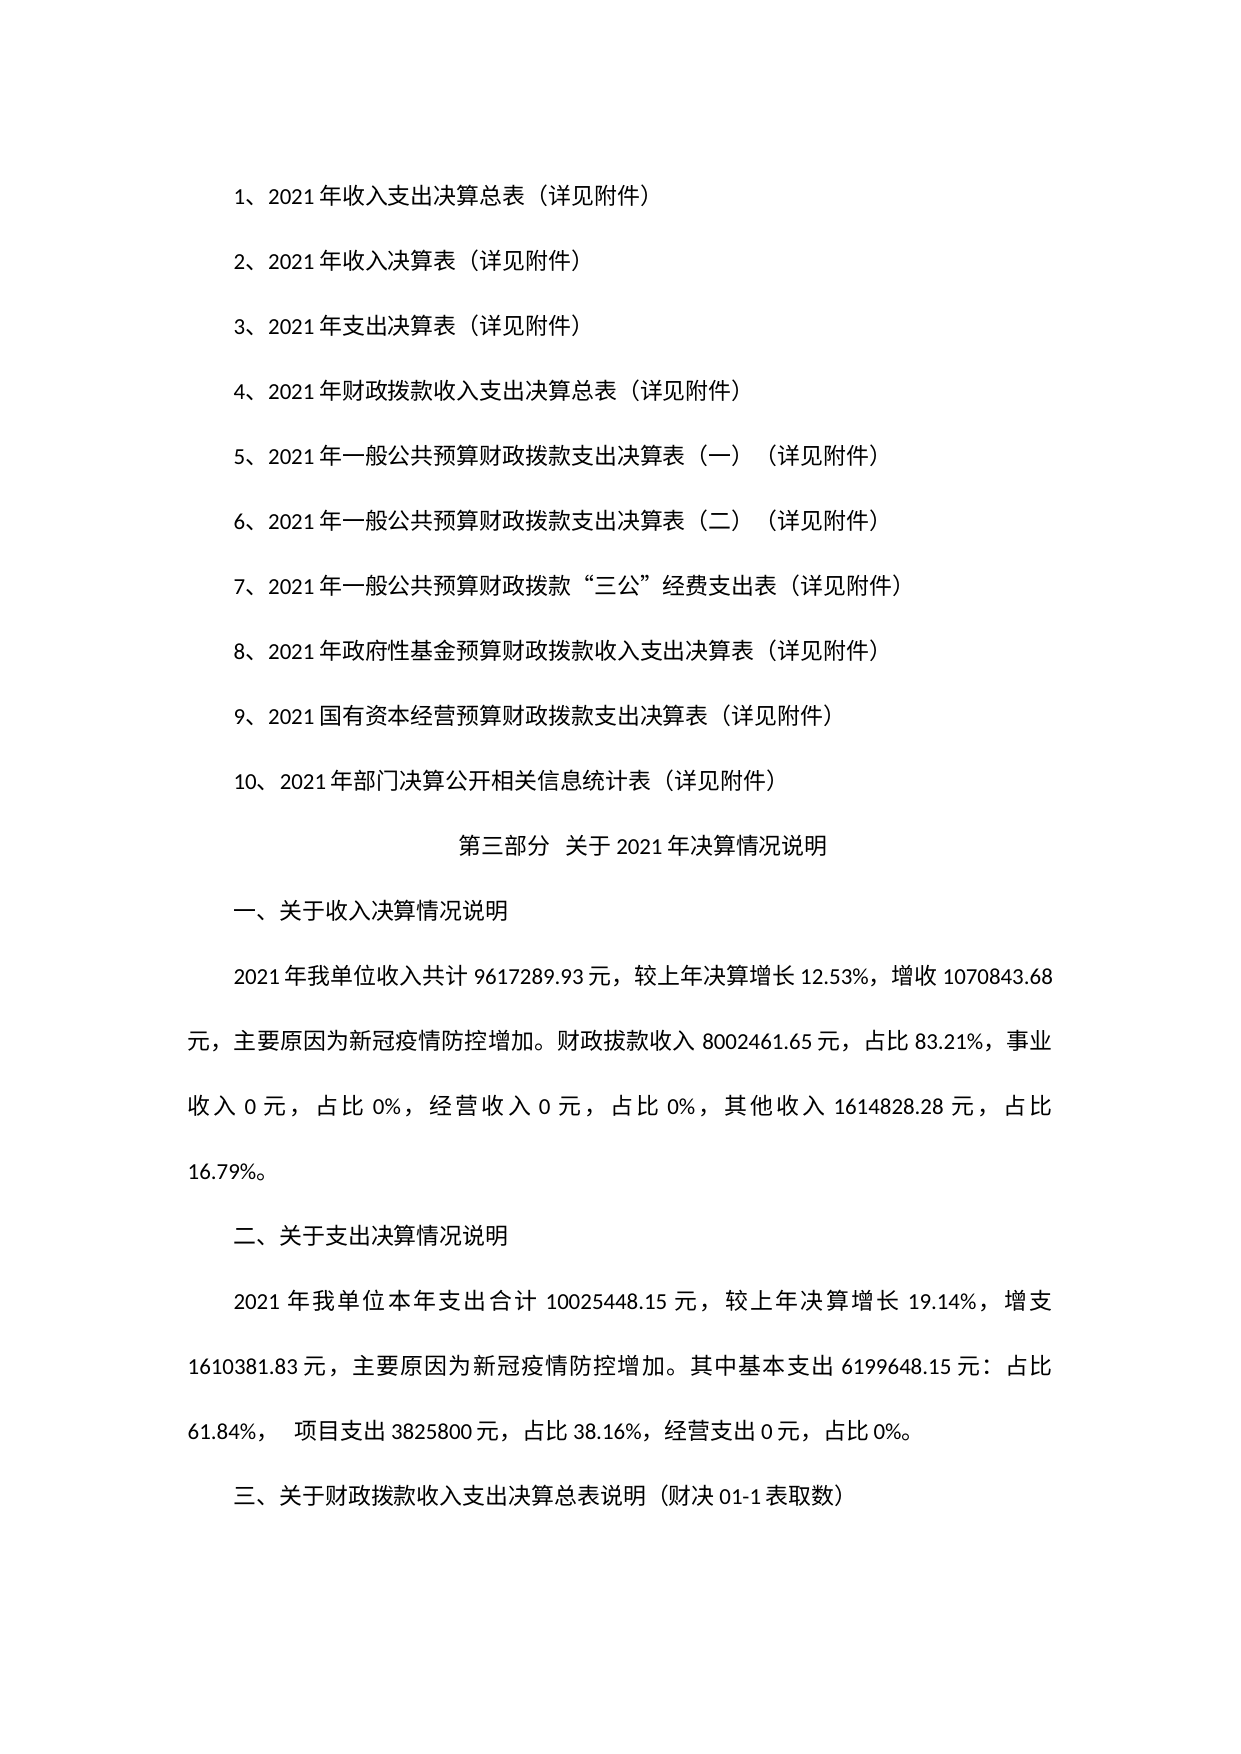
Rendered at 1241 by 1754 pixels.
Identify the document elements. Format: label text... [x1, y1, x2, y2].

text 三、关于财政拨款收入支出决算总表说明（财决01-1表取数） [187, 1462, 1053, 1527]
text 2、2021年收入决算表（详见附件） [187, 227, 1053, 292]
text 5、2021年一般公共预算财政拨款支出决算表（一）（详见附件） [187, 422, 1053, 487]
text 1、2021年收入支出决算总表（详见附件） [187, 162, 1053, 227]
text 2021年我单位收入共计9617289.93元，较上年决算增长12.53%，增收1070843.68元，主要原因为新冠疫情防控增加。财政拔款收入8002461.65元，占比83.21%，事业收入0元，占比0%，经营收入0元，占比0%，其他收入1614828.28元，占比16.79%。 [187, 942, 1053, 1202]
text 7、2021年一般公共预算财政拨款“三公”经费支出表（详见附件） [187, 552, 1053, 617]
text 3、2021年支出决算表（详见附件） [187, 292, 1053, 357]
text 一、关于收入决算情况说明 [187, 877, 1053, 942]
text 6、2021年一般公共预算财政拨款支出决算表（二）（详见附件） [187, 487, 1053, 552]
text 8、2021年政府性基金预算财政拨款收入支出决算表（详见附件） [187, 617, 1053, 682]
text 二、关于支出决算情况说明 [187, 1202, 1053, 1267]
text 4、2021年财政拨款收入支出决算总表（详见附件） [187, 357, 1053, 422]
text 10、2021年部门决算公开相关信息统计表（详见附件） [187, 747, 1053, 812]
text 第三部分 关于2021年决算情况说明 [187, 812, 1053, 877]
text 2021年我单位本年支出合计10025448.15元，较上年决算增长19.14%，增支1610381.83元，主要原因为新冠疫情防控增加。其中基本支出6199648.15元：占比61.84%， 项目支出3825800元，占比38.16%，经营支出0元，占比0%。 [187, 1267, 1053, 1462]
text 9、2021国有资本经营预算财政拨款支出决算表（详见附件） [187, 682, 1053, 747]
